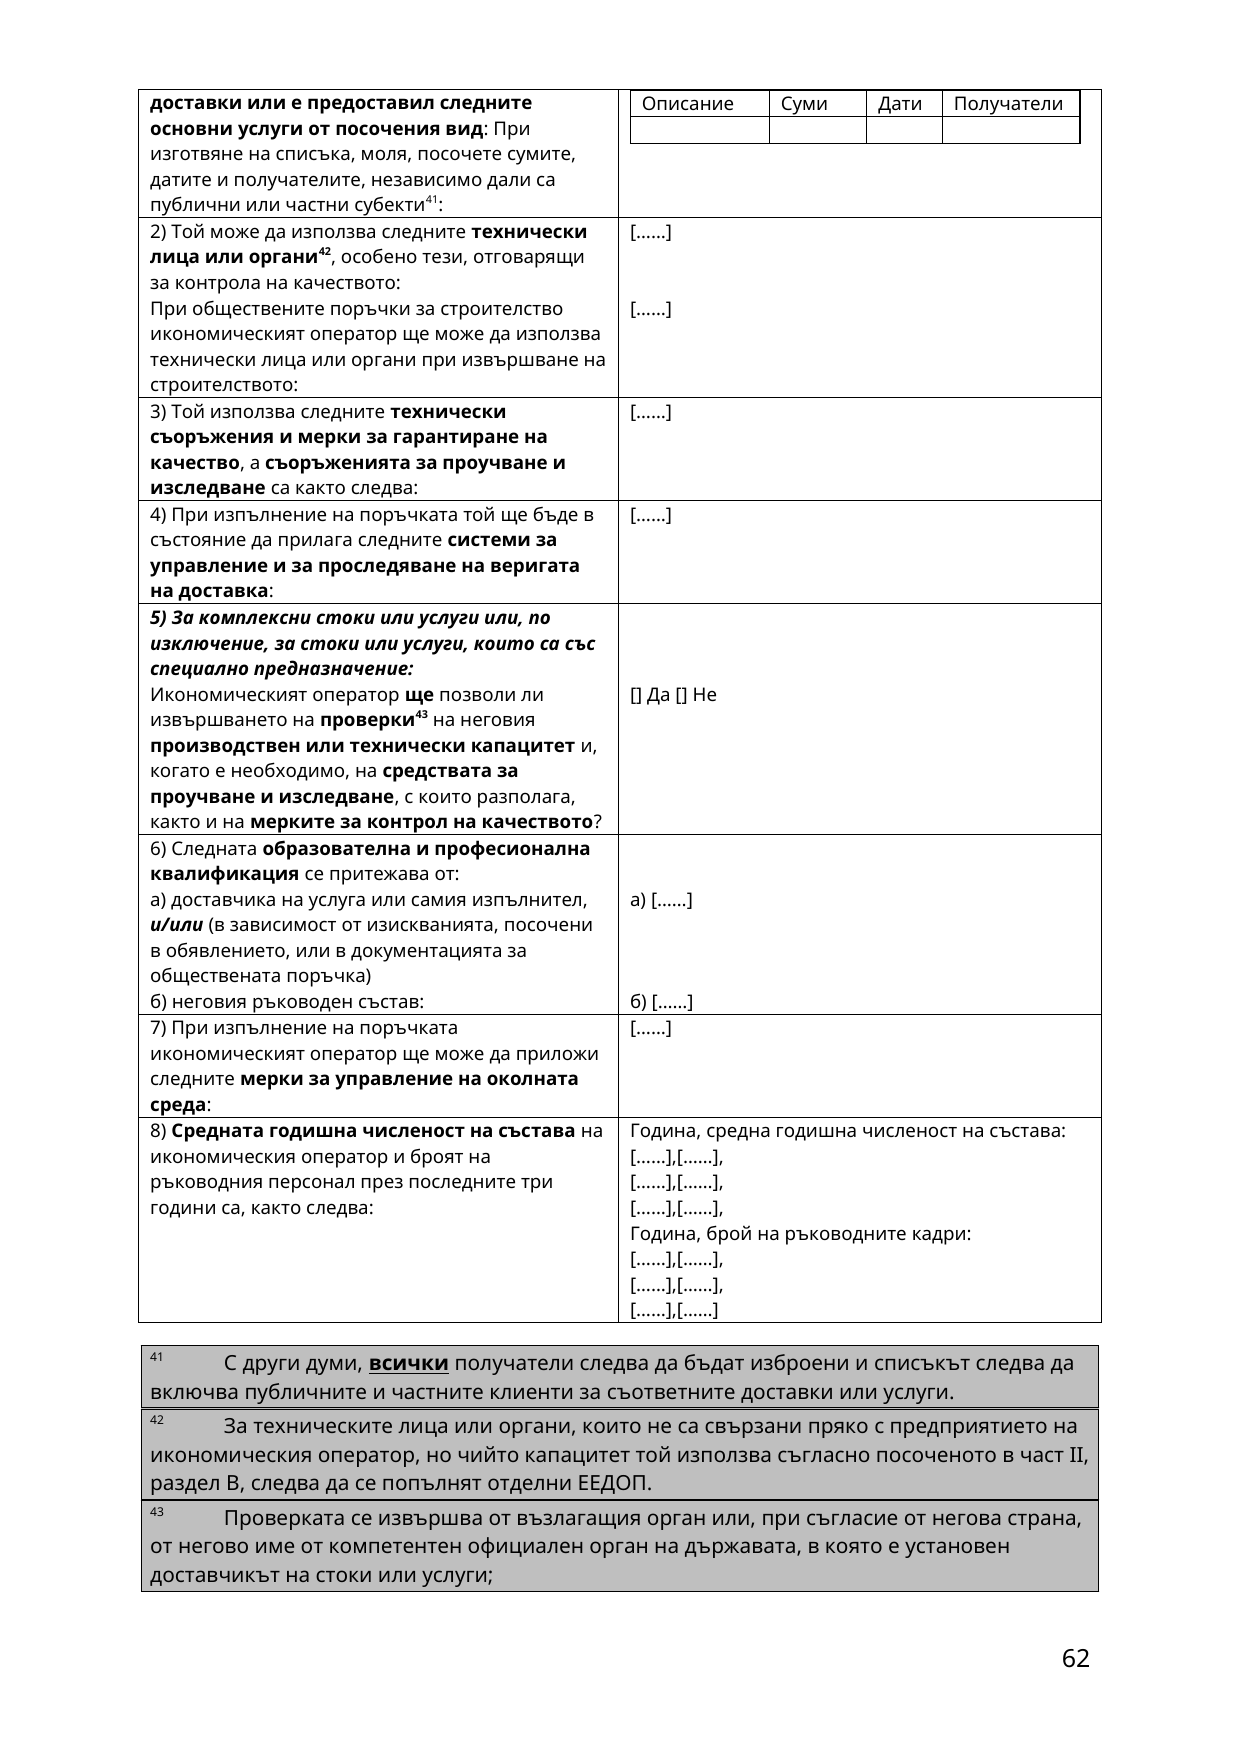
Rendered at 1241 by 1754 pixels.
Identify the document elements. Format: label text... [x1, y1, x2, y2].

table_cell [139, 90, 618, 217]
table_cell 8) Средната годишна численост на състава на икономическия оператор и броят на ръководния персонал през последните три години са, както следва: [139, 1118, 618, 1322]
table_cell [619, 90, 1101, 217]
table_cell [] Да [] Не [619, 604, 1101, 834]
table_cell [……] [……] [619, 218, 1101, 397]
table_cell a) [……] б) [……] [619, 835, 1101, 1014]
table_cell 5) За комплексни стоки или услуги или, по изключение, за стоки или услуги, които са със специално предназначение: Икономическият оператор ще позволи ли извършването на проверки на неговия производствен или технически капацитет и, когато е необходимо, на средствата за проучване и изследване, с които разполага, както и на мерките за контрол на качеството? [139, 604, 618, 834]
table_cell [……] [619, 501, 1101, 603]
table_cell 6) Следната образователна и професионална квалификация се притежава от: а) доставчика на услуга или самия изпълнител, и/или (в зависимост от изискванията, посочени в обявлението, или в документацията за обществената поръчка) б) неговия ръководен състав: [139, 835, 618, 1014]
table_cell [……] [619, 1015, 1101, 1117]
table_cell Година, средна годишна численост на състава: [……],[……], [……],[……], [……],[……], Година, брой на ръководните кадри: [……],[……], [……],[……], [……],[……] [619, 1118, 1101, 1322]
table_cell 7) При изпълнение на поръчката икономическият оператор ще може да приложи следните мерки за управление на околната среда: [139, 1015, 618, 1117]
table_cell [……] [619, 398, 1101, 500]
table_cell 4) При изпълнение на поръчката той ще бъде в състояние да прилага следните системи за управление и за проследяване на веригата на доставка: [139, 501, 618, 603]
table_cell 2) Той може да използва следните технически лица или органи, особено тези, отговарящи за контрола на качеството: При обществените поръчки за строителство икономическият оператор ще може да използва технически лица или органи при извършване на строителството: [139, 218, 618, 397]
table_cell 3) Той използва следните технически съоръжения и мерки за гарантиране на качество, а съоръженията за проучване и изследване са както следва: [139, 398, 618, 500]
